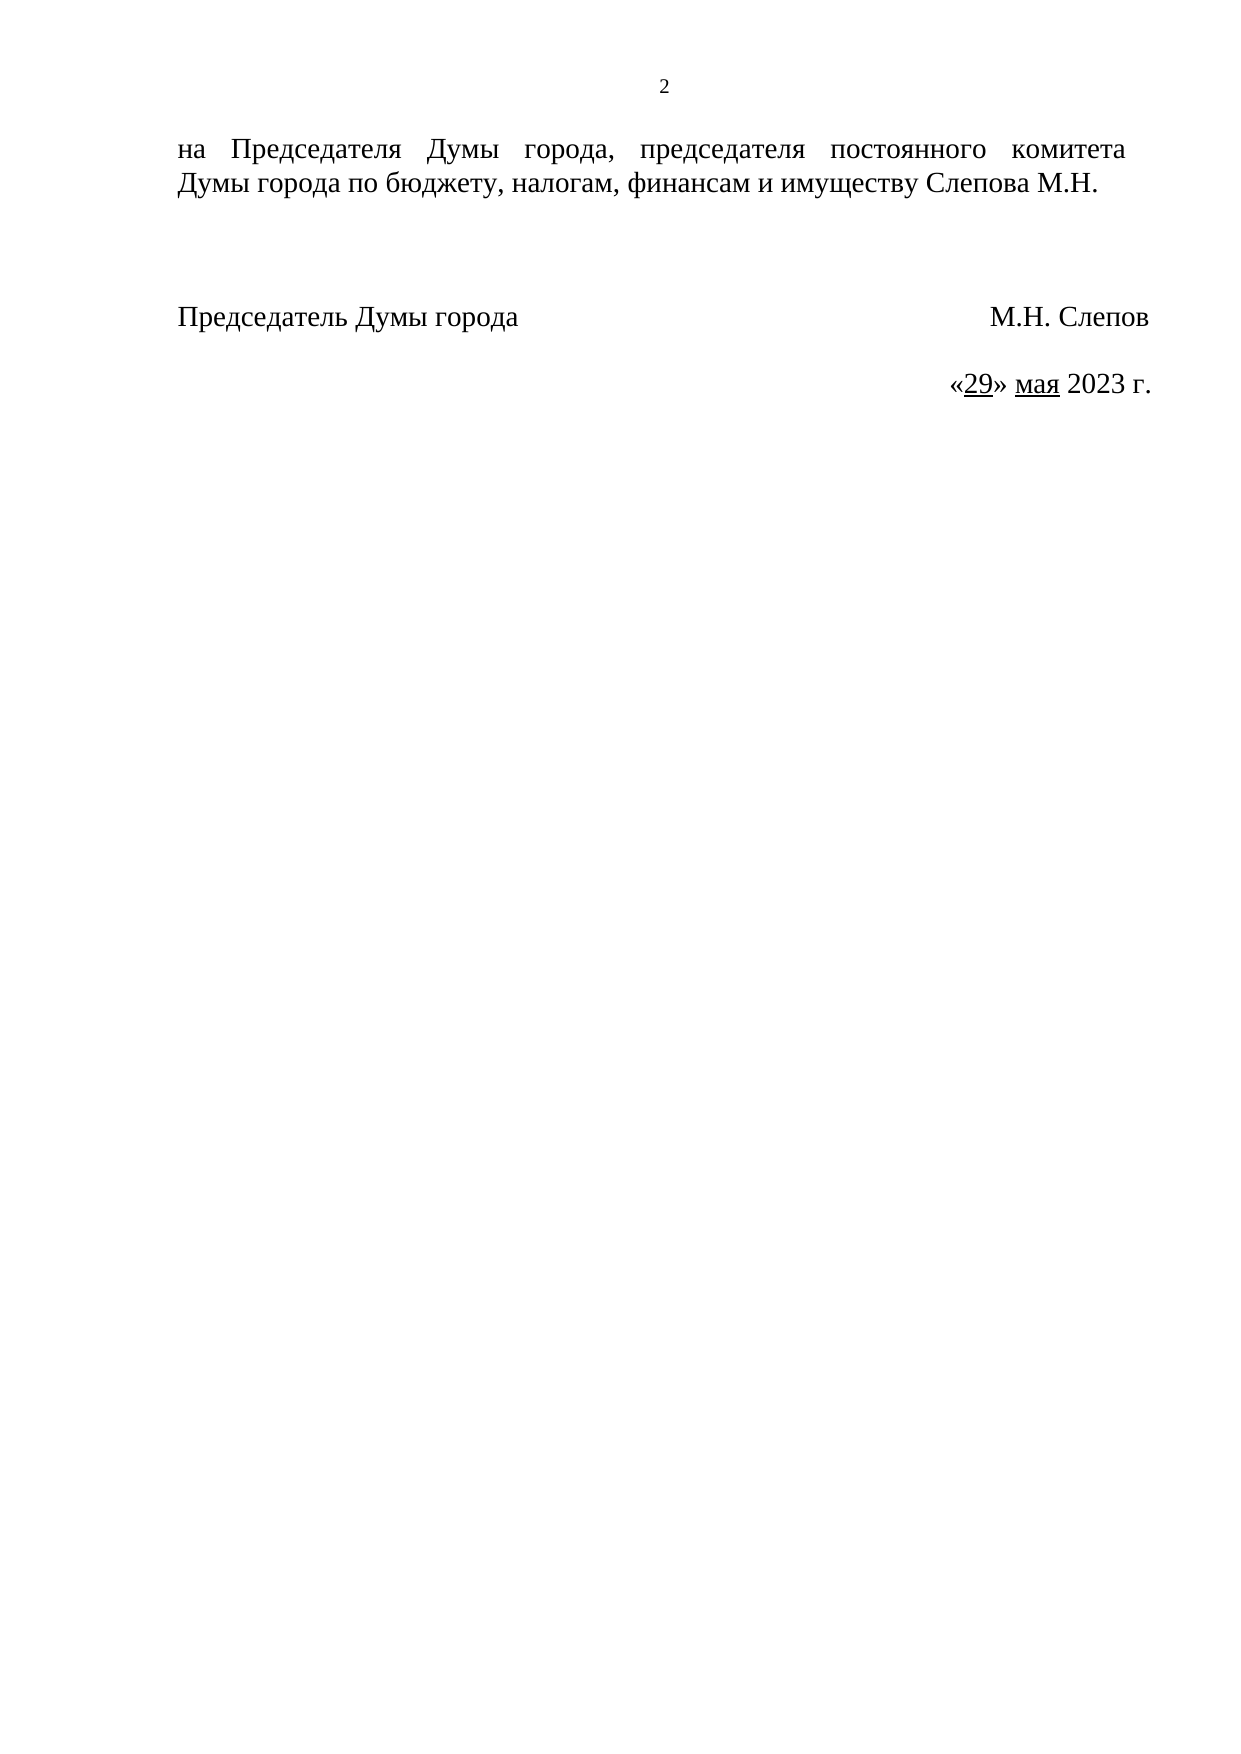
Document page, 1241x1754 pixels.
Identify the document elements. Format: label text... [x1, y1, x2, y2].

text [177, 131, 1152, 198]
text Председатель Думы города М.Н. Слепов [177, 299, 1152, 333]
text «29» мая 2023 г. [177, 366, 1152, 400]
